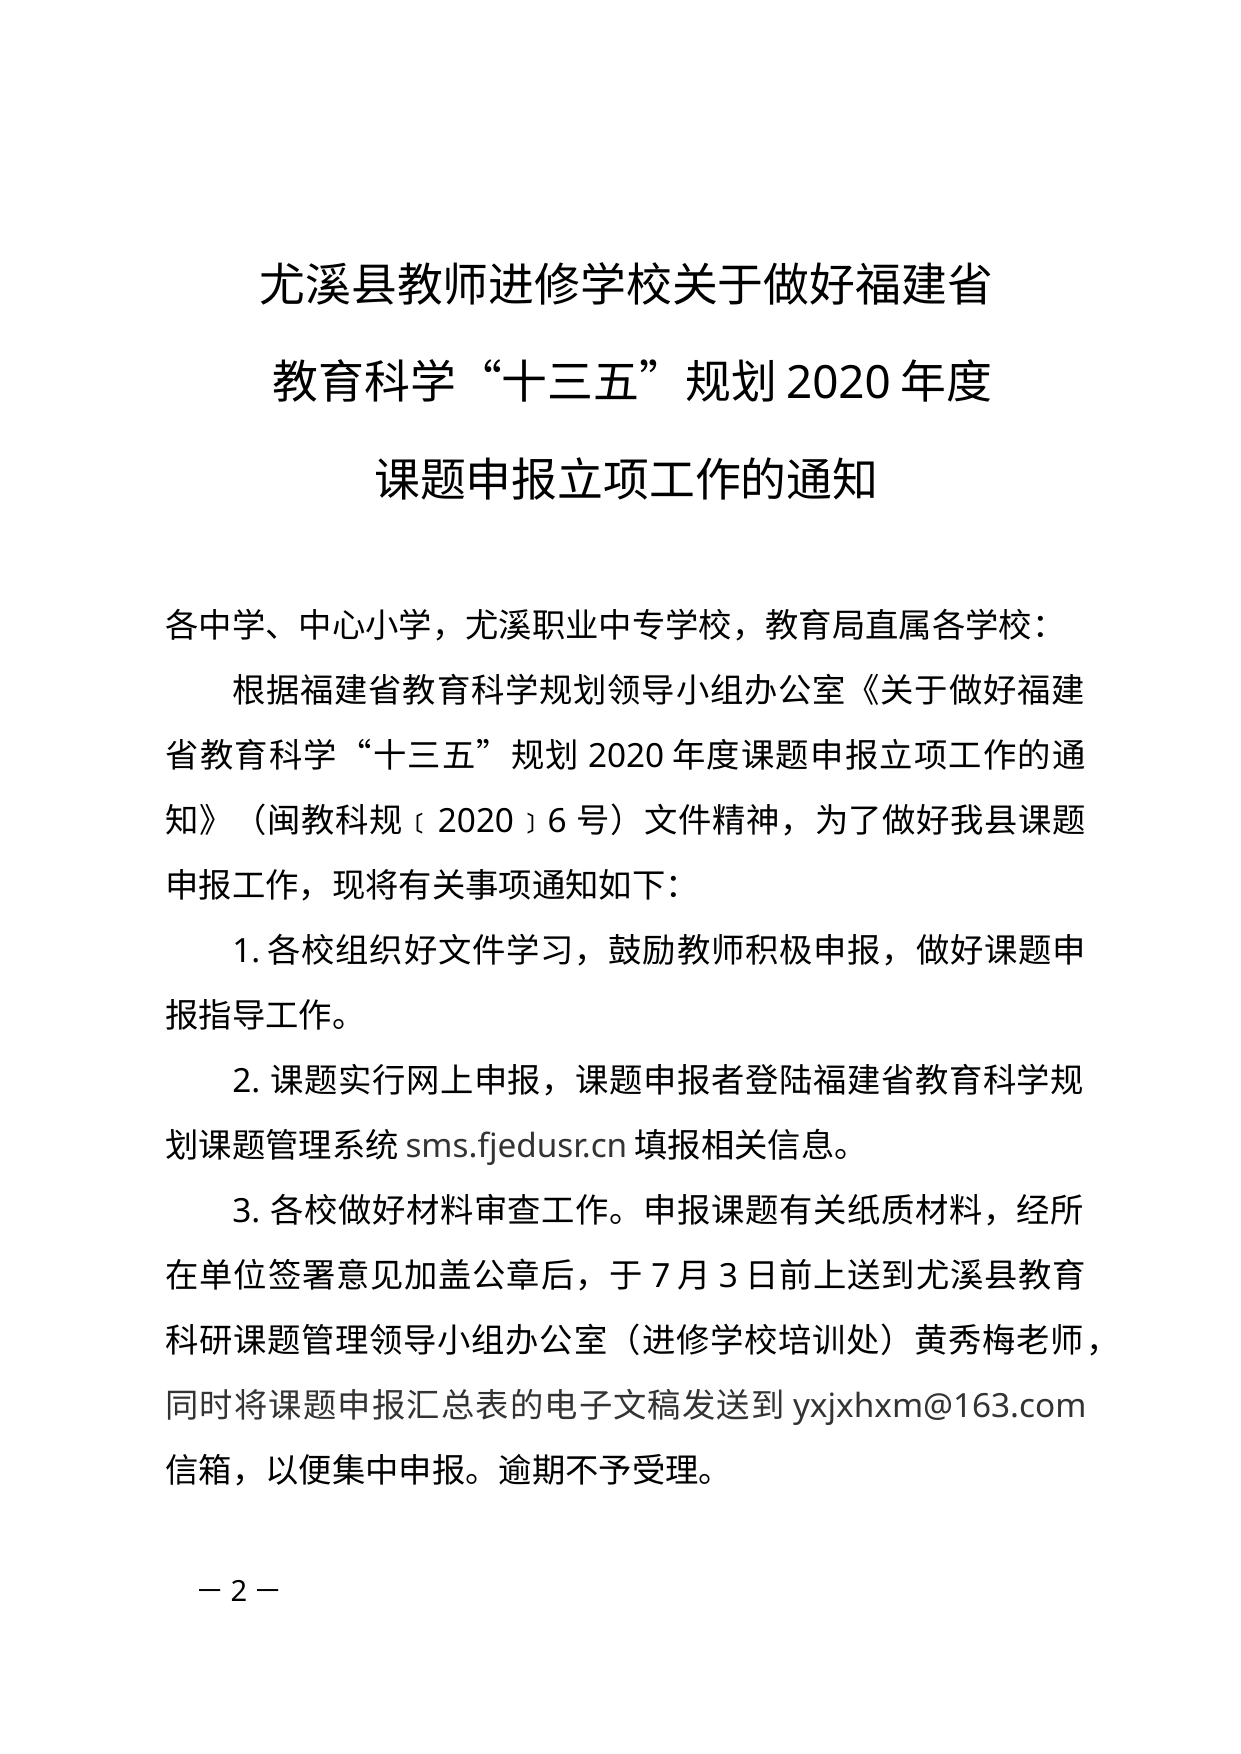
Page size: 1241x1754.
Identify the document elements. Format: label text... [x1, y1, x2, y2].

text 课题申报立项工作的通知 [165, 428, 1087, 525]
text 2. 课题实行网上申报，课题申报者登陆福建省教育科学规划课题管理系统sms.fjedusr.cn填报相关信息。 [165, 1045, 1087, 1175]
text 1. 各校组织好文件学习，鼓励教师积极申报，做好课题申报指导工作。 [165, 915, 1087, 1045]
text 根据福建省教育科学规划领导小组办公室《关于做好福建省教育科学“十三五”规划2020年度课题申报立项工作的通知》（闽教科规﹝2020﹞6 号）文件精神，为了做好我县课题申报工作，现将有关事项通知如下： [165, 655, 1087, 915]
text 教育科学“十三五”规划2020年度 [165, 330, 1087, 428]
text 各中学、中心小学，尤溪职业中专学校，教育局直属各学校： [165, 590, 1087, 655]
text 尤溪县教师进修学校关于做好福建省 [165, 233, 1087, 330]
text 3. 各校做好材料审查工作。申报课题有关纸质材料，经所在单位签署意见加盖公章后，于7月3日前上送到尤溪县教育科研课题管理领导小组办公室（进修学校培训处）黄秀梅老师，同时将课题申报汇总表的电子文稿发送到yxjxhxm@163.com信箱，以便集中申报。逾期不予受理。 [165, 1175, 1087, 1500]
